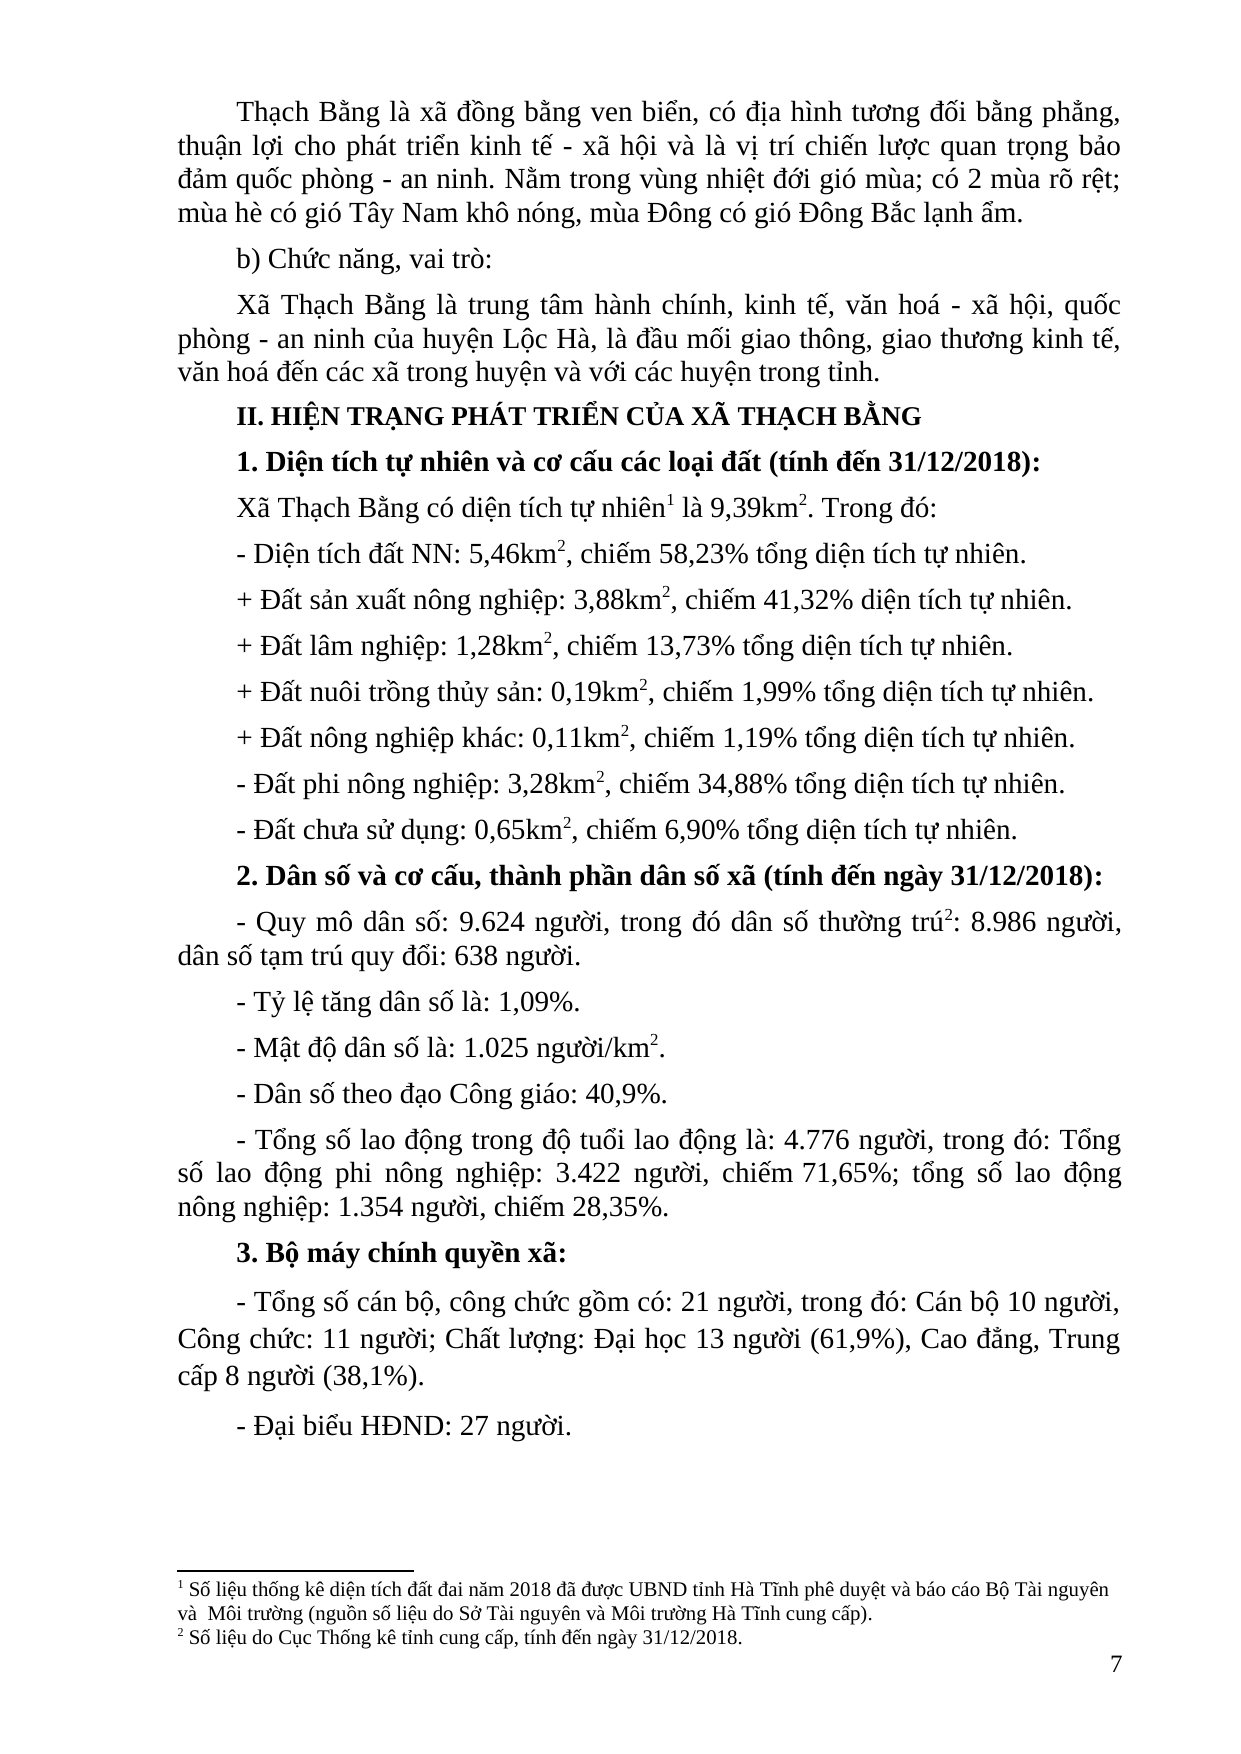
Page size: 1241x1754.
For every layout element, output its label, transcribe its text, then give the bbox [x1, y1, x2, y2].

text - Đại biểu HĐND: 27 người. [177, 1408, 1122, 1441]
text Thạch Bằng là xã đồng bằng ven biển, có địa hình tương đối bằng phẳng, thuận lợi cho phát triển kinh tế - xã hội và là vị trí chiến lược quan trọng bảo đảm quốc phòng - an ninh. Nằm trong vùng nhiệt đới gió mùa; có 2 mùa rõ rệt; mùa hè có gió Tây Nam khô nóng, mùa Đông có gió Đông Bắc lạnh ẩm. [177, 94, 1122, 229]
text - Tổng số cán bộ, công chức gồm có: 21 người, trong đó: Cán bộ 10 người, Công chức: 11 người; Chất lượng: Đại học 13 người (61,9%), Cao đẳng, Trung cấp 8 người (38,1%). [177, 1284, 1122, 1392]
subtitle 2. Dân số và cơ cấu, thành phần dân số xã (tính đến ngày 31/12/2018): [177, 858, 1122, 892]
text + Đất nông nghiệp khác: 0,11km2, chiếm 1,19% tổng diện tích tự nhiên. [177, 720, 1122, 754]
subtitle b) Chức năng, vai trò: [177, 241, 1122, 275]
text + Đất nuôi trồng thủy sản: 0,19km2, chiếm 1,99% tổng diện tích tự nhiên. [177, 674, 1122, 708]
text - Dân số theo đạo Công giáo: 40,9%. [177, 1076, 1122, 1109]
text - Đất phi nông nghiệp: 3,28km2, chiếm 34,88% tổng diện tích tự nhiên. [177, 766, 1122, 800]
text - Diện tích đất NN: 5,46km2, chiếm 58,23% tổng diện tích tự nhiên. [177, 536, 1122, 569]
text - Mật độ dân số là: 1.025 người/km2. [177, 1030, 1122, 1063]
text + Đất lâm nghiệp: 1,28km2, chiếm 13,73% tổng diện tích tự nhiên. [177, 628, 1122, 662]
text Xã Thạch Bằng có diện tích tự nhiên là 9,39km2. Trong đó: [177, 490, 1122, 523]
subtitle 3. Bộ máy chính quyền xã: [177, 1235, 1122, 1269]
text - Tỷ lệ tăng dân số là: 1,09%. [177, 984, 1122, 1017]
subtitle 1. Diện tích tự nhiên và cơ cấu các loại đất (tính đến 31/12/2018): [177, 444, 1122, 477]
text - Đất chưa sử dụng: 0,65km2, chiếm 6,90% tổng diện tích tự nhiên. [177, 812, 1122, 846]
text Xã Thạch Bằng là trung tâm hành chính, kinh tế, văn hoá - xã hội, quốc phòng - an ninh của huyện Lộc Hà, là đầu mối giao thông, giao thương kinh tế, văn hoá đến các xã trong huyện và với các huyện trong tỉnh. [177, 287, 1122, 388]
text - Tổng số lao động trong độ tuổi lao động là: 4.776 người, trong đó: Tổng số lao động phi nông nghiệp: 3.422 người, chiếm 71,65%; tổng số lao động nông nghiệp: 1.354 người, chiếm 28,35%. [177, 1122, 1122, 1223]
text - Quy mô dân số: 9.624 người, trong đó dân số thường trú: 8.986 người, dân số tạm trú quy đổi: 638 người. [177, 904, 1122, 971]
subtitle II. HIỆN TRẠNG PHÁT TRIỂN CỦA XÃ THẠCH BẰNG [177, 400, 1122, 431]
text + Đất sản xuất nông nghiệp: 3,88km2, chiếm 41,32% diện tích tự nhiên. [177, 582, 1122, 616]
